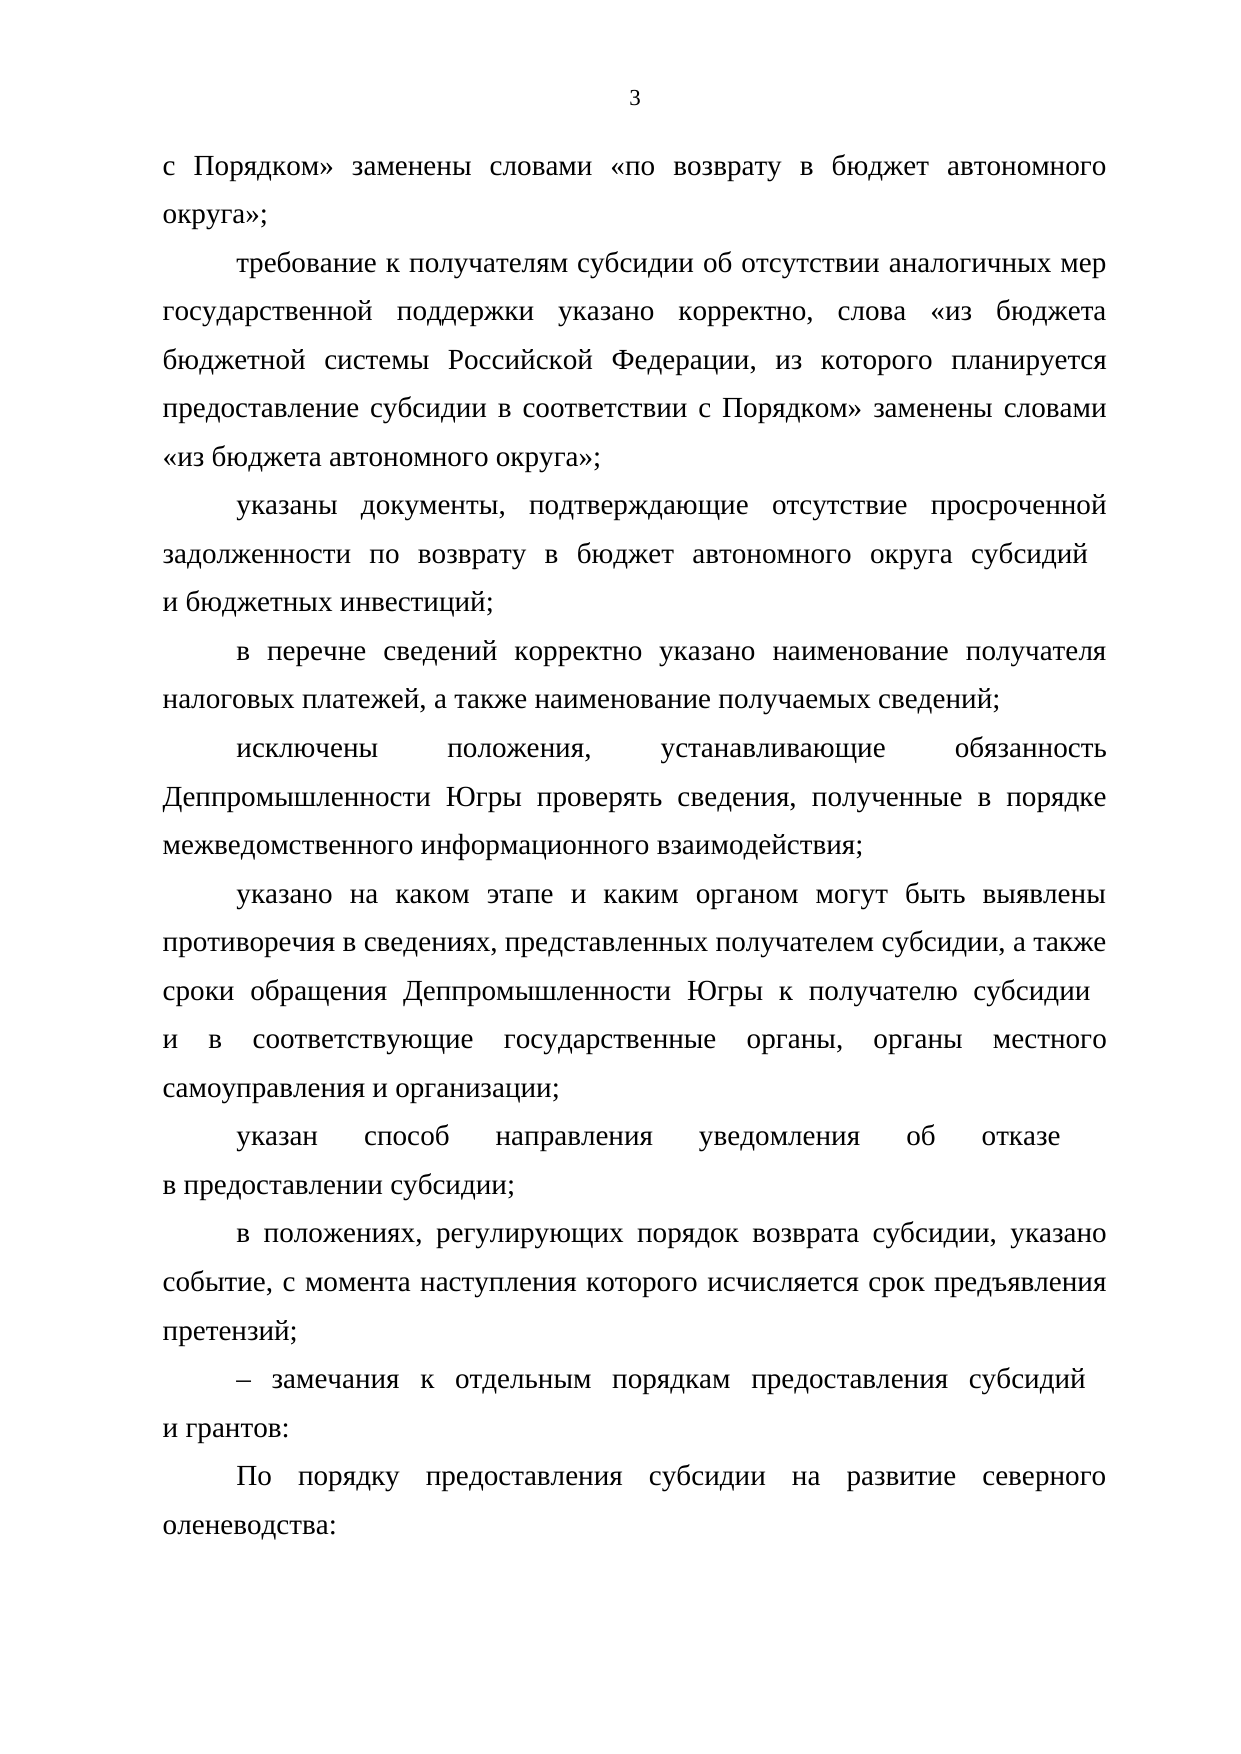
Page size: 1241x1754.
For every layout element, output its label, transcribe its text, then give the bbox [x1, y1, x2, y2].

text в перечне сведений корректно указано наименование получателя налоговых платежей, а также наименование получаемых сведений; [162, 633, 1107, 715]
text указаны документы, подтверждающие отсутствие просроченной задолженности по возврату в бюджет автономного округа субсидий и бюджетных инвестиций; [162, 487, 1107, 618]
text в положениях, регулирующих порядок возврата субсидии, указано событие, с момента наступления которого исчисляется срок предъявления претензий; [162, 1216, 1107, 1346]
text исключены положения, устанавливающие обязанность Деппромышленности Югры проверять сведения, полученные в порядке межведомственного информационного взаимодействия; [162, 730, 1107, 861]
text указан способ направления уведомления об отказе в предоставлении субсидии; [162, 1118, 1107, 1201]
text требование к получателям субсидии об отсутствии аналогичных мер государственной поддержки указано корректно, слова «из бюджета бюджетной системы Российской Федерации, из которого планируется предоставление субсидии в соответствии с Порядком» заменены словами «из бюджета автономного округа»; [162, 245, 1107, 472]
text – замечания к отдельным порядкам предоставления субсидий и грантов: [162, 1361, 1107, 1443]
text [162, 148, 1107, 230]
title По порядку предоставления субсидии на развитие северного оленеводства: [162, 1458, 1107, 1540]
text указано на каком этапе и каким органом могут быть выявлены противоречия в сведениях, представленных получателем субсидии, а также сроки обращения Деппромышленности Югры к получателю субсидии и в соответствующие государственные органы, органы местного самоуправления и организации; [162, 876, 1107, 1103]
